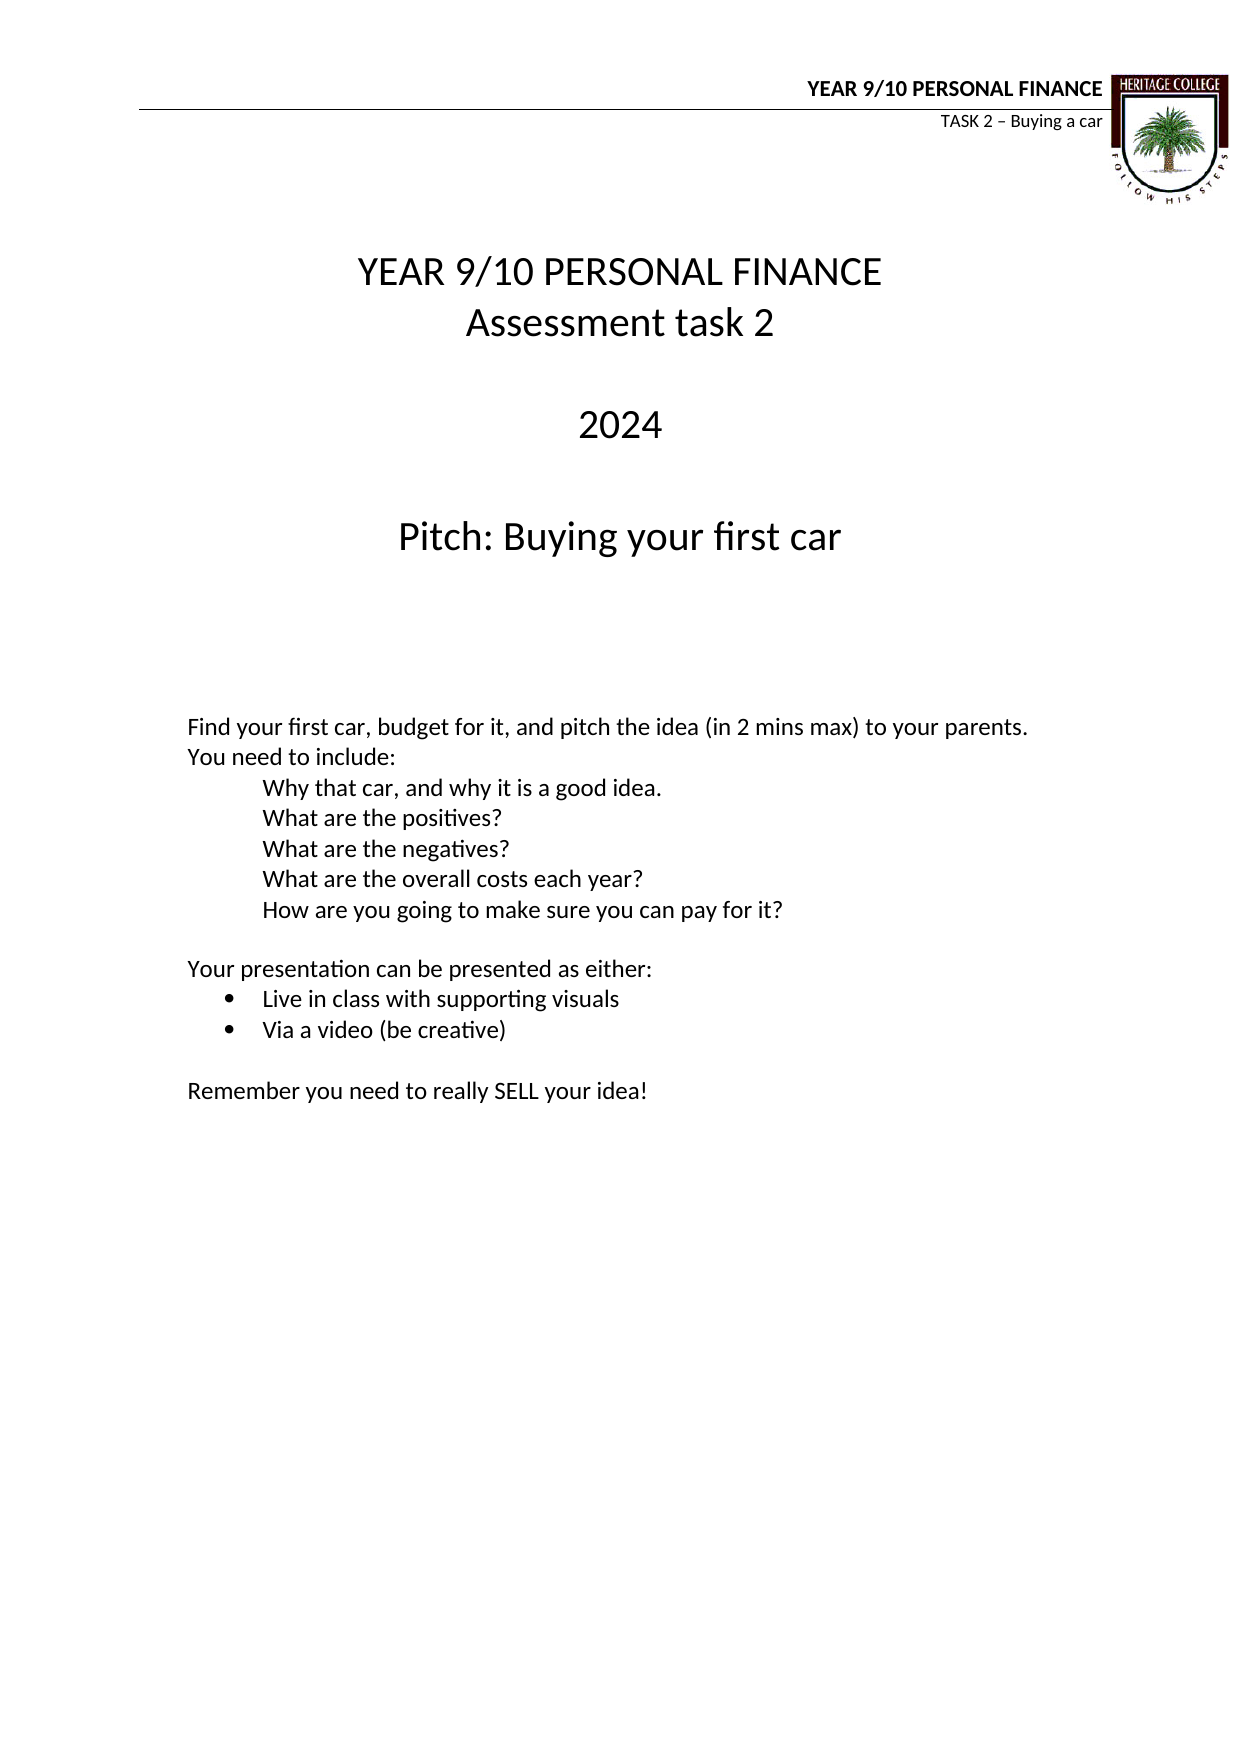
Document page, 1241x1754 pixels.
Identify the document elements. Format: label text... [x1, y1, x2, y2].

text What are the overall costs each year? [187, 863, 1053, 894]
picture [1109, 73, 1230, 205]
text YEAR 9/10 PERSONAL FINANCE [187, 245, 1053, 296]
text What are the positives? [187, 802, 1053, 833]
text Pitch: Buying your first car [187, 510, 1053, 561]
text Assessment task 2 [187, 296, 1053, 347]
list Via a video (be creative) [225, 1014, 1053, 1045]
text Why that car, and why it is a good idea. [187, 772, 1053, 802]
text Remember you need to really SELL your idea! [187, 1075, 1053, 1106]
text 2024 [187, 398, 1053, 449]
text Your presentation can be presented as either: [187, 953, 1053, 984]
text What are the negatives? [187, 833, 1053, 863]
text Find your first car, budget for it, and pitch the idea (in 2 mins max) to your parents. You need to include: [187, 711, 1053, 772]
text How are you going to make sure you can pay for it? [187, 894, 1053, 924]
list Live in class with supporting visuals [225, 984, 1053, 1014]
